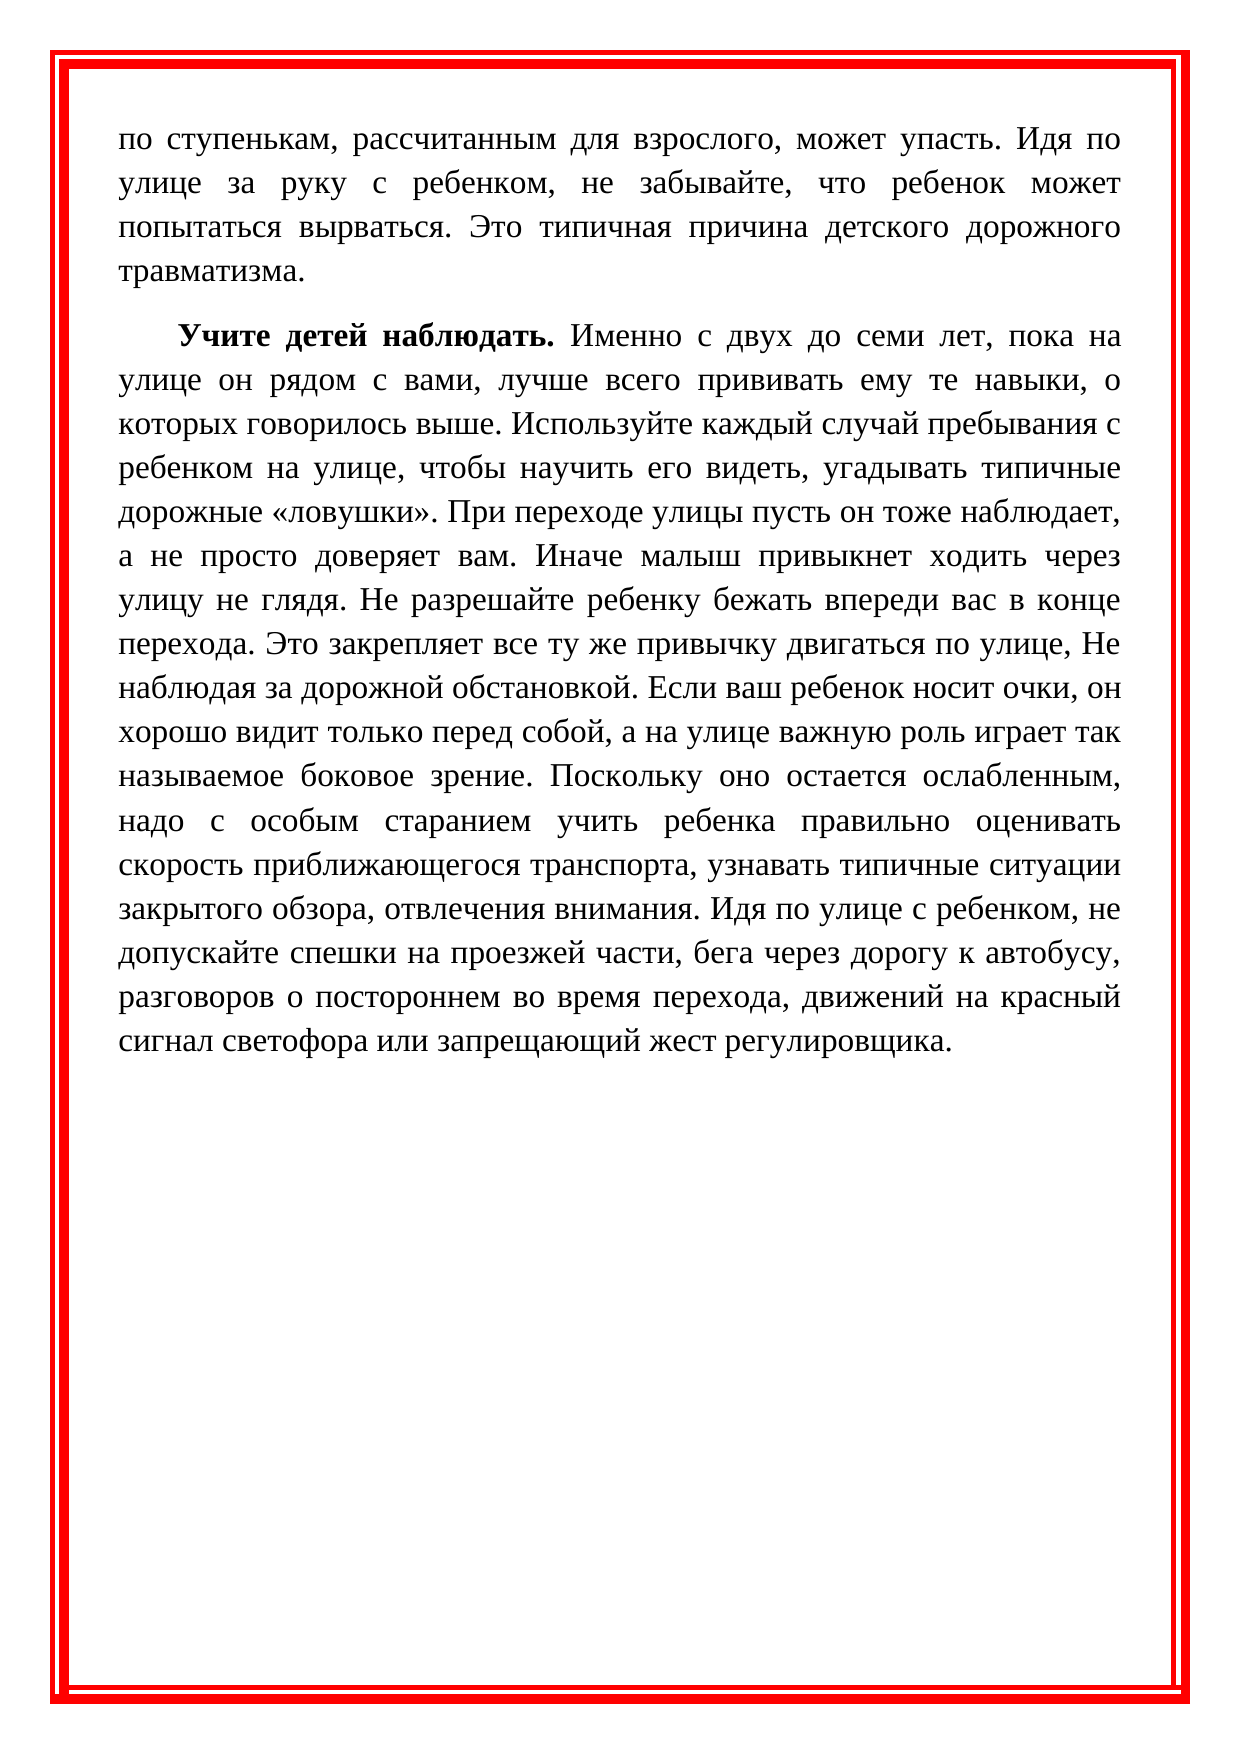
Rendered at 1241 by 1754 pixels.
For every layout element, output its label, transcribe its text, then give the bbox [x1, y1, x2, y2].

text Учите детей наблюдать. Именно с двух до семи лет, пока на улице он рядом с вами, лучше всего прививать ему те навыки, о которых говорилось выше. Используйте каждый случай пребывания с ребенком на улице, чтобы научить его видеть, угадывать типичные дорожные «ловушки». При переходе улицы пусть он тоже наблюдает, а не просто доверяет вам. Иначе малыш привыкнет ходить через улицу не глядя. Не разрешайте ребенку бежать впереди вас в конце перехода. Это закрепляет все ту же привычку двигаться по улице, Не наблюдая за дорожной обстановкой. Если ваш ребенок носит очки, он хорошо видит только перед собой, а на улице важную роль играет так называемое боковое зрение. Поскольку оно остается ослабленным, надо с особым старанием учить ребенка правильно оценивать скорость приближающегося транспорта, узнавать типичные ситуации закрытого обзора, отвлечения внимания. Идя по улице с ребенком, не допускайте спешки на проезжей части, бега через дорогу к автобусу, разговоров о постороннем во время перехода, движений на красный сигнал светофора или запрещающий жест регулировщика. [118, 315, 1122, 1058]
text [118, 118, 1122, 288]
